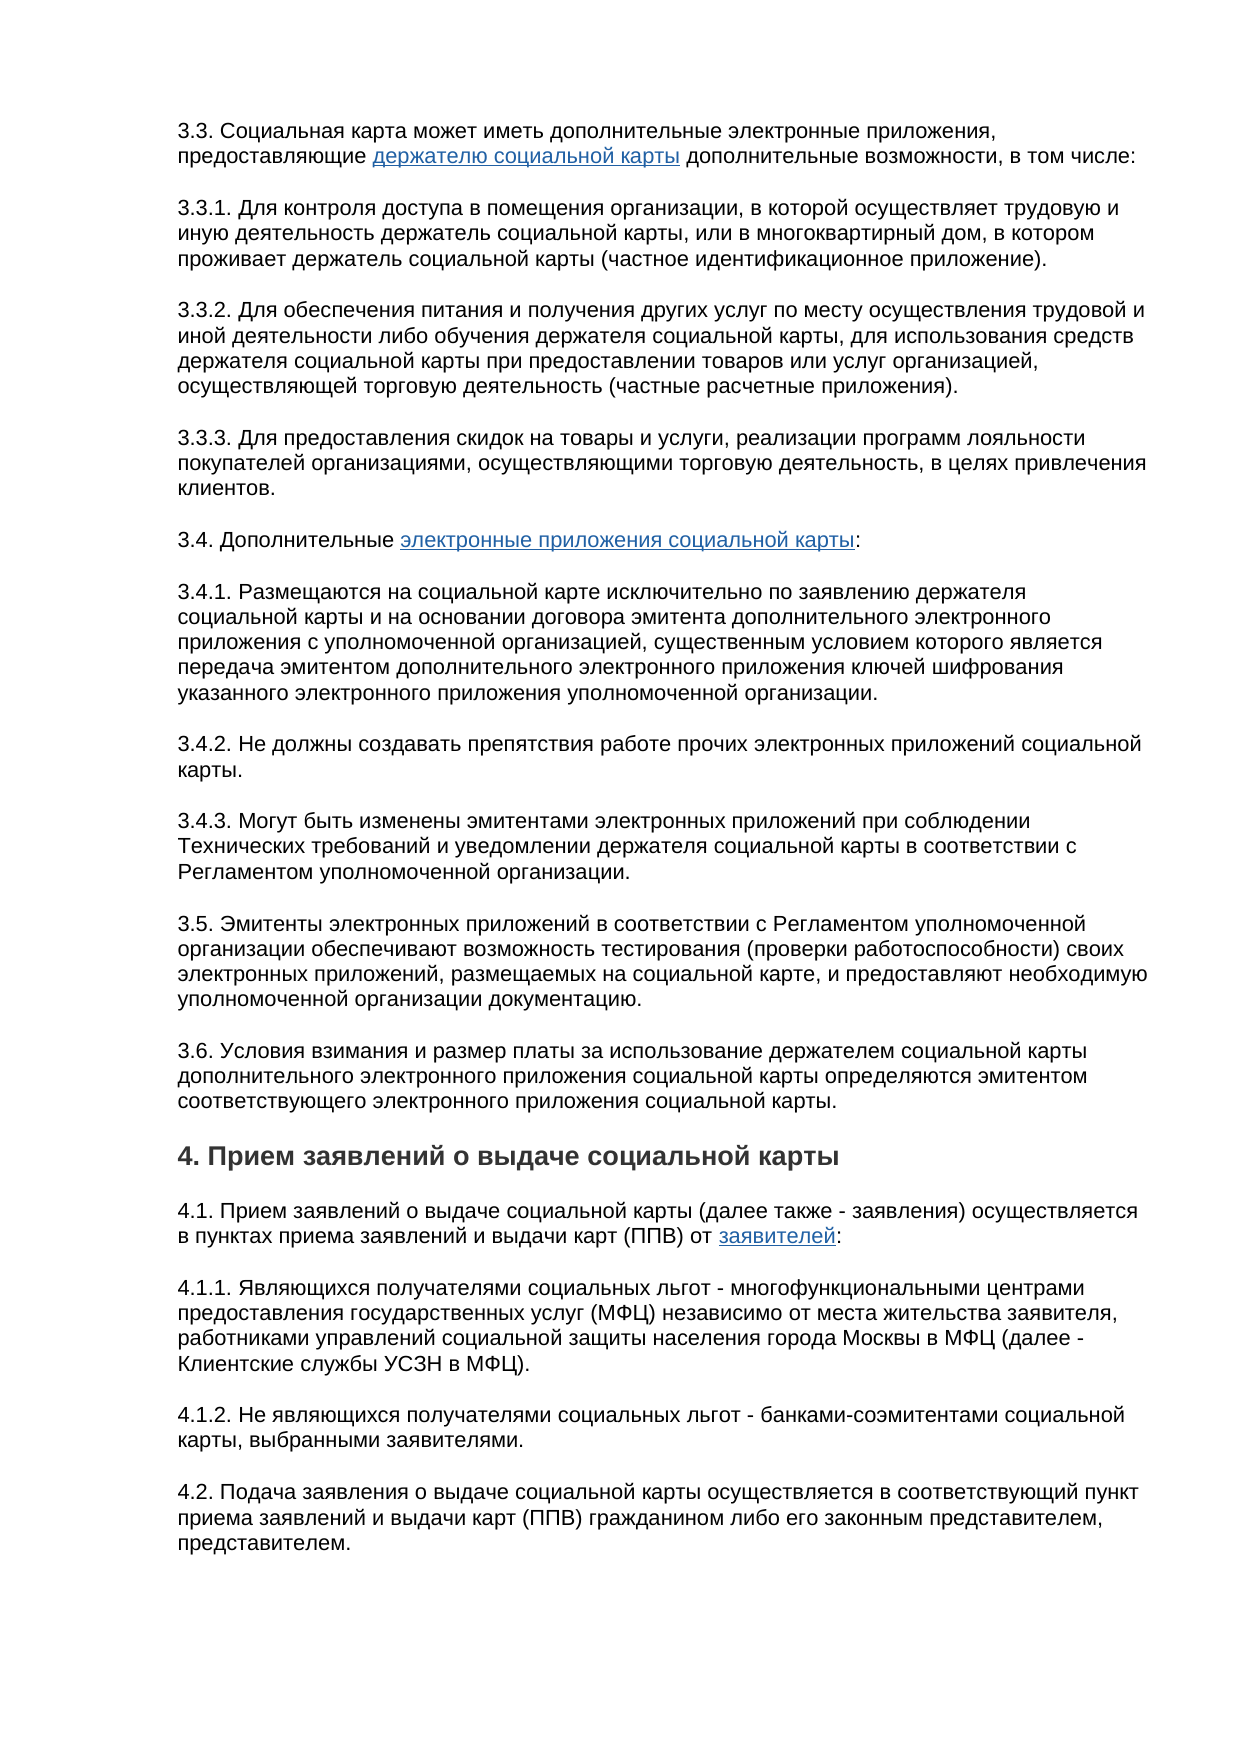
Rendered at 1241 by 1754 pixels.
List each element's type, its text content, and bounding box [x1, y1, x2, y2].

text 4.2. Подача заявления о выдаче социальной карты осуществляется в соответствующий пункт приема заявлений и выдачи карт (ППВ) гражданином либо его законным представителем, представителем. [177, 1479, 1152, 1555]
text 3.3.2. Для обеспечения питания и получения других услуг по месту осуществления трудовой и иной деятельности либо обучения держателя социальной карты, для использования средств держателя социальной карты при предоставлении товаров или услуг организацией, осуществляющей торговую деятельность (частные расчетные приложения). [177, 297, 1152, 398]
text 3.4.2. Не должны создавать препятствия работе прочих электронных приложений социальной карты. [177, 731, 1152, 782]
text 3.4.1. Размещаются на социальной карте исключительно по заявлению держателя социальной карты и на основании договора эмитента дополнительного электронного приложения с уполномоченной организацией, существенным условием которого является передача эмитентом дополнительного электронного приложения ключей шифрования указанного электронного приложения уполномоченной организации. [177, 579, 1152, 705]
text 3.3.1. Для контроля доступа в помещения организации, в которой осуществляет трудовую и иную деятельность держатель социальной карты, или в многоквартирный дом, в котором проживает держатель социальной карты (частное идентификационное приложение). [177, 195, 1152, 271]
text 4.1. Прием заявлений о выдаче социальной карты (далее также - заявления) осуществляется в пунктах приема заявлений и выдачи карт (ППВ) от заявителей: [177, 1198, 1152, 1248]
text 4. Прием заявлений о выдаче социальной карты [177, 1140, 1152, 1171]
text 3.5. Эмитенты электронных приложений в соответствии с Регламентом уполномоченной организации обеспечивают возможность тестирования (проверки работоспособности) своих электронных приложений, размещаемых на социальной карте, и предоставляют необходимую уполномоченной организации документацию. [177, 910, 1152, 1011]
text 4.1.2. Не являющихся получателями социальных льгот - банками-соэмитентами социальной карты, выбранными заявителями. [177, 1402, 1152, 1453]
text 3.3.3. Для предоставления скидок на товары и услуги, реализации программ лояльности покупателей организациями, осуществляющими торговую деятельность, в целях привлечения клиентов. [177, 425, 1152, 500]
text 4.1.1. Являющихся получателями социальных льгот - многофункциональными центрами предоставления государственных услуг (МФЦ) независимо от места жительства заявителя, работниками управлений социальной защиты населения города Москвы в МФЦ (далее - Клиентские службы УСЗН в МФЦ). [177, 1275, 1152, 1376]
text 3.3. Социальная карта может иметь дополнительные электронные приложения, предоставляющие держателю социальной карты дополнительные возможности, в том числе: [177, 118, 1152, 168]
text 3.4.3. Могут быть изменены эмитентами электронных приложений при соблюдении Технических требований и уведомлении держателя социальной карты в соответствии с Регламентом уполномоченной организации. [177, 808, 1152, 884]
text 3.6. Условия взимания и размер платы за использование держателем социальной карты дополнительного электронного приложения социальной карты определяются эмитентом соответствующего электронного приложения социальной карты. [177, 1038, 1152, 1113]
text 3.4. Дополнительные электронные приложения социальной карты: [177, 527, 1152, 552]
